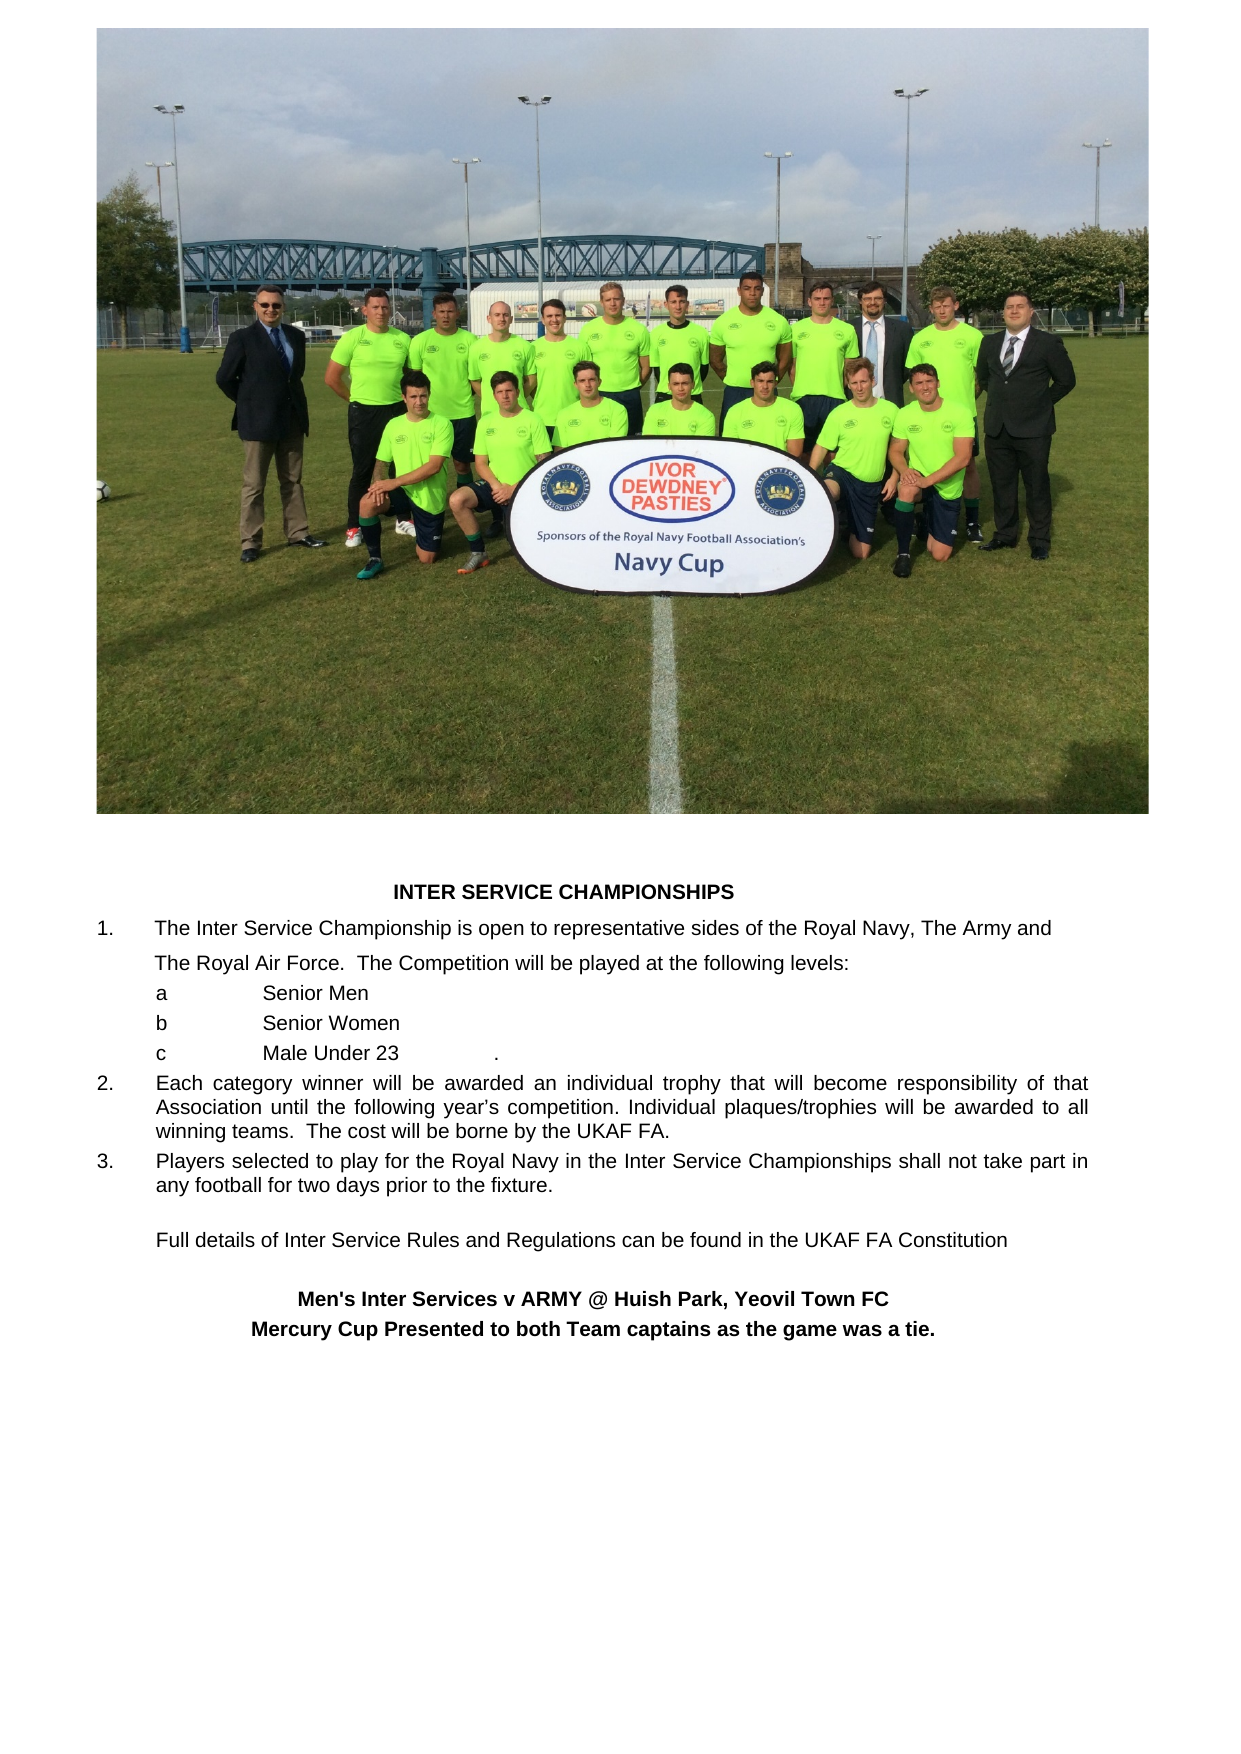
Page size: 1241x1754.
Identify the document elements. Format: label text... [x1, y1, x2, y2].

text 1. The Inter Service Championship is open to representative sides of the Royal Navy, The Army and [97, 915, 1090, 939]
text Men's Inter Services v ARMY @ Huish Park, Yeovil Town FC [97, 1287, 1090, 1311]
text Mercury Cup Presented to both Team captains as the game was a tie. [97, 1317, 1090, 1341]
text INTER SERVICE CHAMPIONSHIPS [37, 880, 1090, 904]
text The Royal Air Force. The Competition will be played at the following levels: [97, 951, 1090, 975]
text Full details of Inter Service Rules and Regulations can be found in the UKAF FA Constitution [140, 1227, 1090, 1251]
text b Senior Women [156, 1011, 1090, 1035]
text 3. Players selected to play for the Royal Navy in the Inter Service Championships shall not take part in any football for two days prior to the fixture. [97, 1148, 1090, 1196]
text c Male Under 23 . [156, 1041, 1090, 1065]
picture [96, 28, 1149, 814]
text a Senior Men [154, 981, 1090, 1005]
text 2. Each category winner will be awarded an individual trophy that will become responsibility of that Association until the following year’s competition. Individual plaques/trophies will be awarded to all winning teams. The cost will be borne by the UKAF FA. [97, 1071, 1090, 1143]
